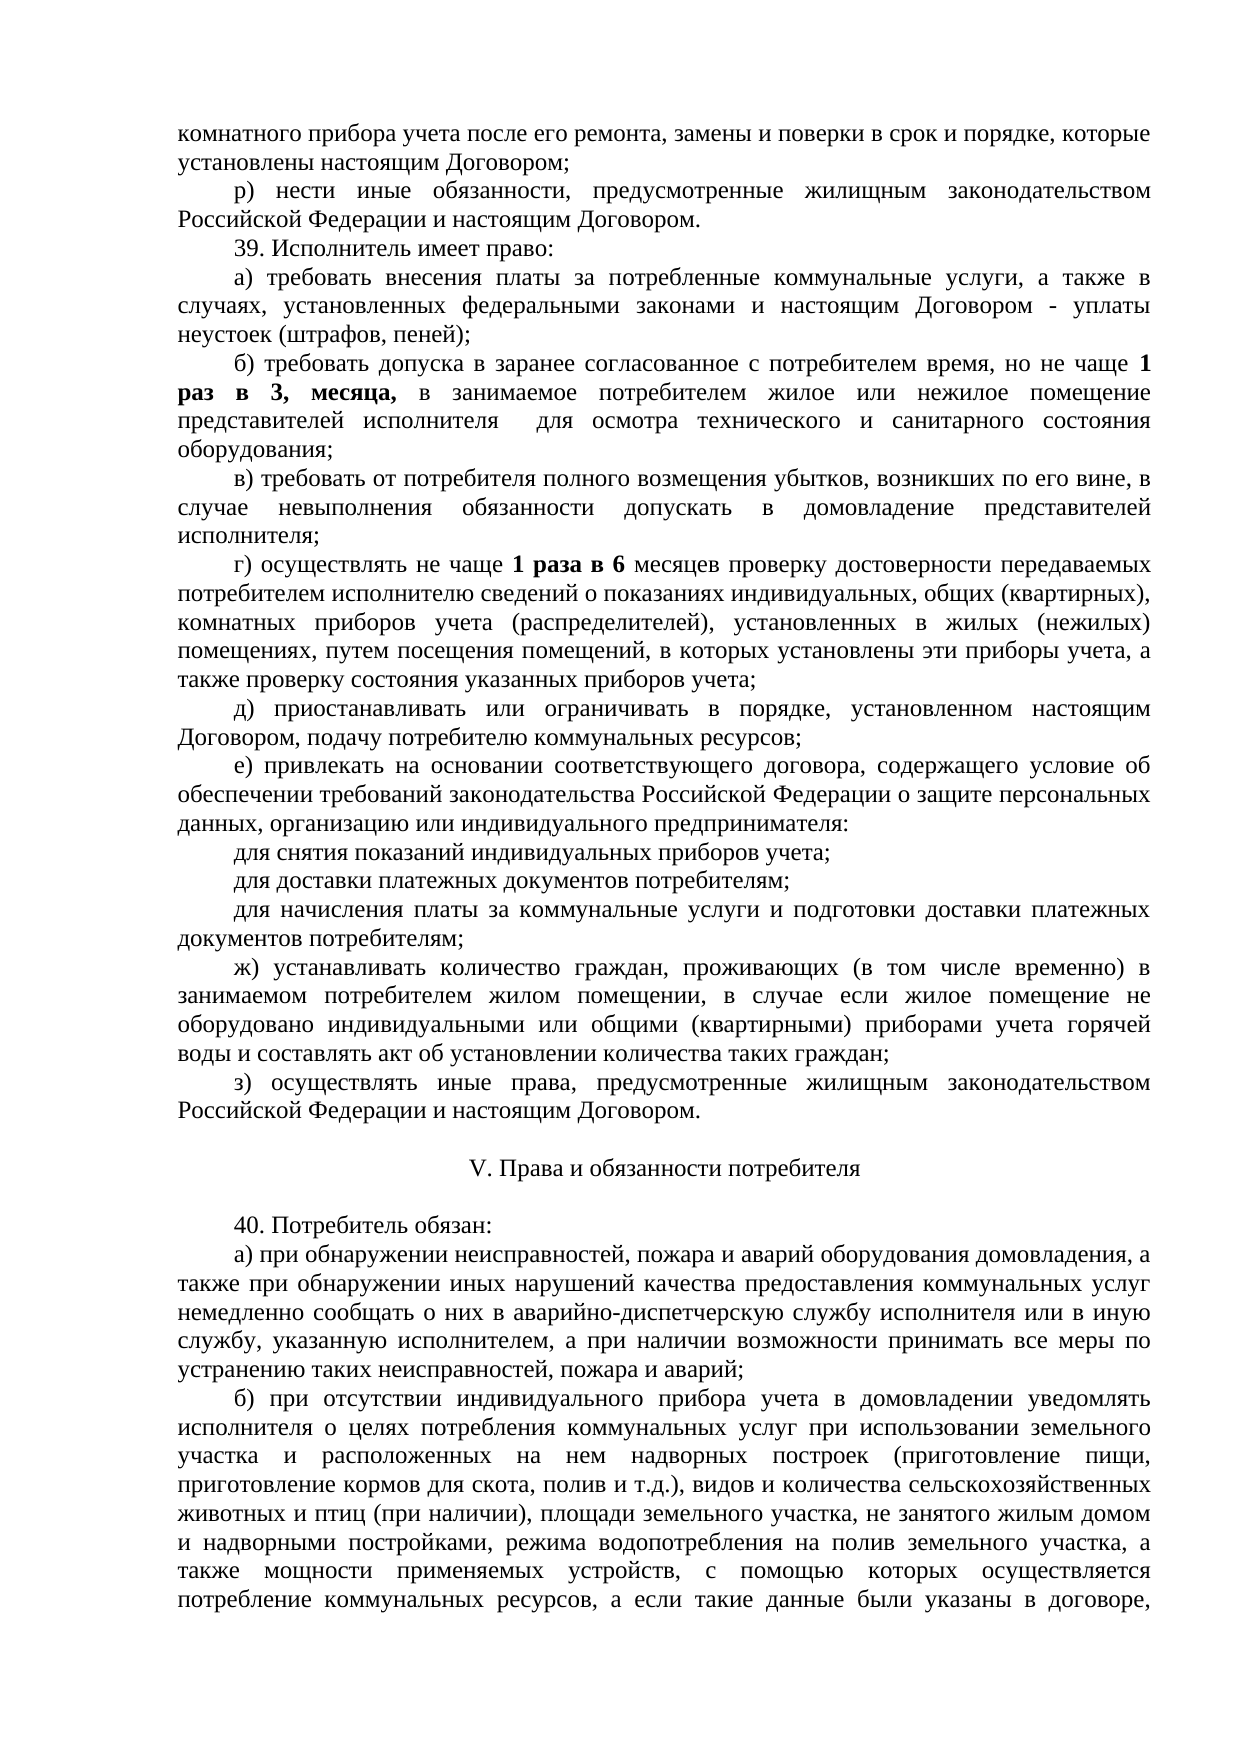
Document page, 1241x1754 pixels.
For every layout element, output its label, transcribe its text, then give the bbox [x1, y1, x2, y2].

text 40. Потребитель обязан: [177, 1211, 1152, 1239]
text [177, 1383, 1152, 1613]
text д) приостанавливать или ограничивать в порядке, установленном настоящим Договором, подачу потребителю коммунальных ресурсов; [177, 693, 1152, 751]
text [177, 118, 1152, 176]
text 39. Исполнитель имеет право: [177, 233, 1152, 262]
text для снятия показаний индивидуальных приборов учета; [177, 837, 1152, 866]
text р) нести иные обязанности, предусмотренные жилищным законодательством Российской Федерации и настоящим Договором. [177, 176, 1152, 233]
text для доставки платежных документов потребителям; [177, 866, 1152, 894]
text б) требовать допуска в заранее согласованное с потребителем время, но не чаще 1 раз в 3, месяца, в занимаемое потребителем жилое или нежилое помещение представителей исполнителя для осмотра технического и санитарного состояния оборудования; [177, 348, 1152, 463]
text г) осуществлять не чаще 1 раза в 6 месяцев проверку достоверности передаваемых потребителем исполнителю сведений о показаниях индивидуальных, общих (квартирных), комнатных приборов учета (распределителей), установленных в жилых (нежилых) помещениях, путем посещения помещений, в которых установлены эти приборы учета, а также проверку состояния указанных приборов учета; [177, 549, 1152, 693]
text з) осуществлять иные права, предусмотренные жилищным законодательством Российской Федерации и настоящим Договором. [177, 1067, 1152, 1124]
text V. Права и обязанности потребителя [177, 1153, 1152, 1182]
text для начисления платы за коммунальные услуги и подготовки доставки платежных документов потребителям; [177, 894, 1152, 952]
text в) требовать от потребителя полного возмещения убытков, возникших по его вине, в случае невыполнения обязанности допускать в домовладение представителей исполнителя; [177, 463, 1152, 549]
text ж) устанавливать количество граждан, проживающих (в том числе временно) в занимаемом потребителем жилом помещении, в случае если жилое помещение не оборудовано индивидуальными или общими (квартирными) приборами учета горячей воды и составлять акт об установлении количества таких граждан; [177, 952, 1152, 1067]
text е) привлекать на основании соответствующего договора, содержащего условие об обеспечении требований законодательства Российской Федерации о защите персональных данных, организацию или индивидуального предпринимателя: [177, 751, 1152, 837]
text а) требовать внесения платы за потребленные коммунальные услуги, а также в случаях, установленных федеральными законами и настоящим Договором - уплаты неустоек (штрафов, пеней); [177, 262, 1152, 348]
text а) при обнаружении неисправностей, пожара и аварий оборудования домовладения, а также при обнаружении иных нарушений качества предоставления коммунальных услуг немедленно сообщать о них в аварийно-диспетчерскую службу исполнителя или в иную службу, указанную исполнителем, а при наличии возможности принимать все меры по устранению таких неисправностей, пожара и аварий; [177, 1239, 1152, 1383]
